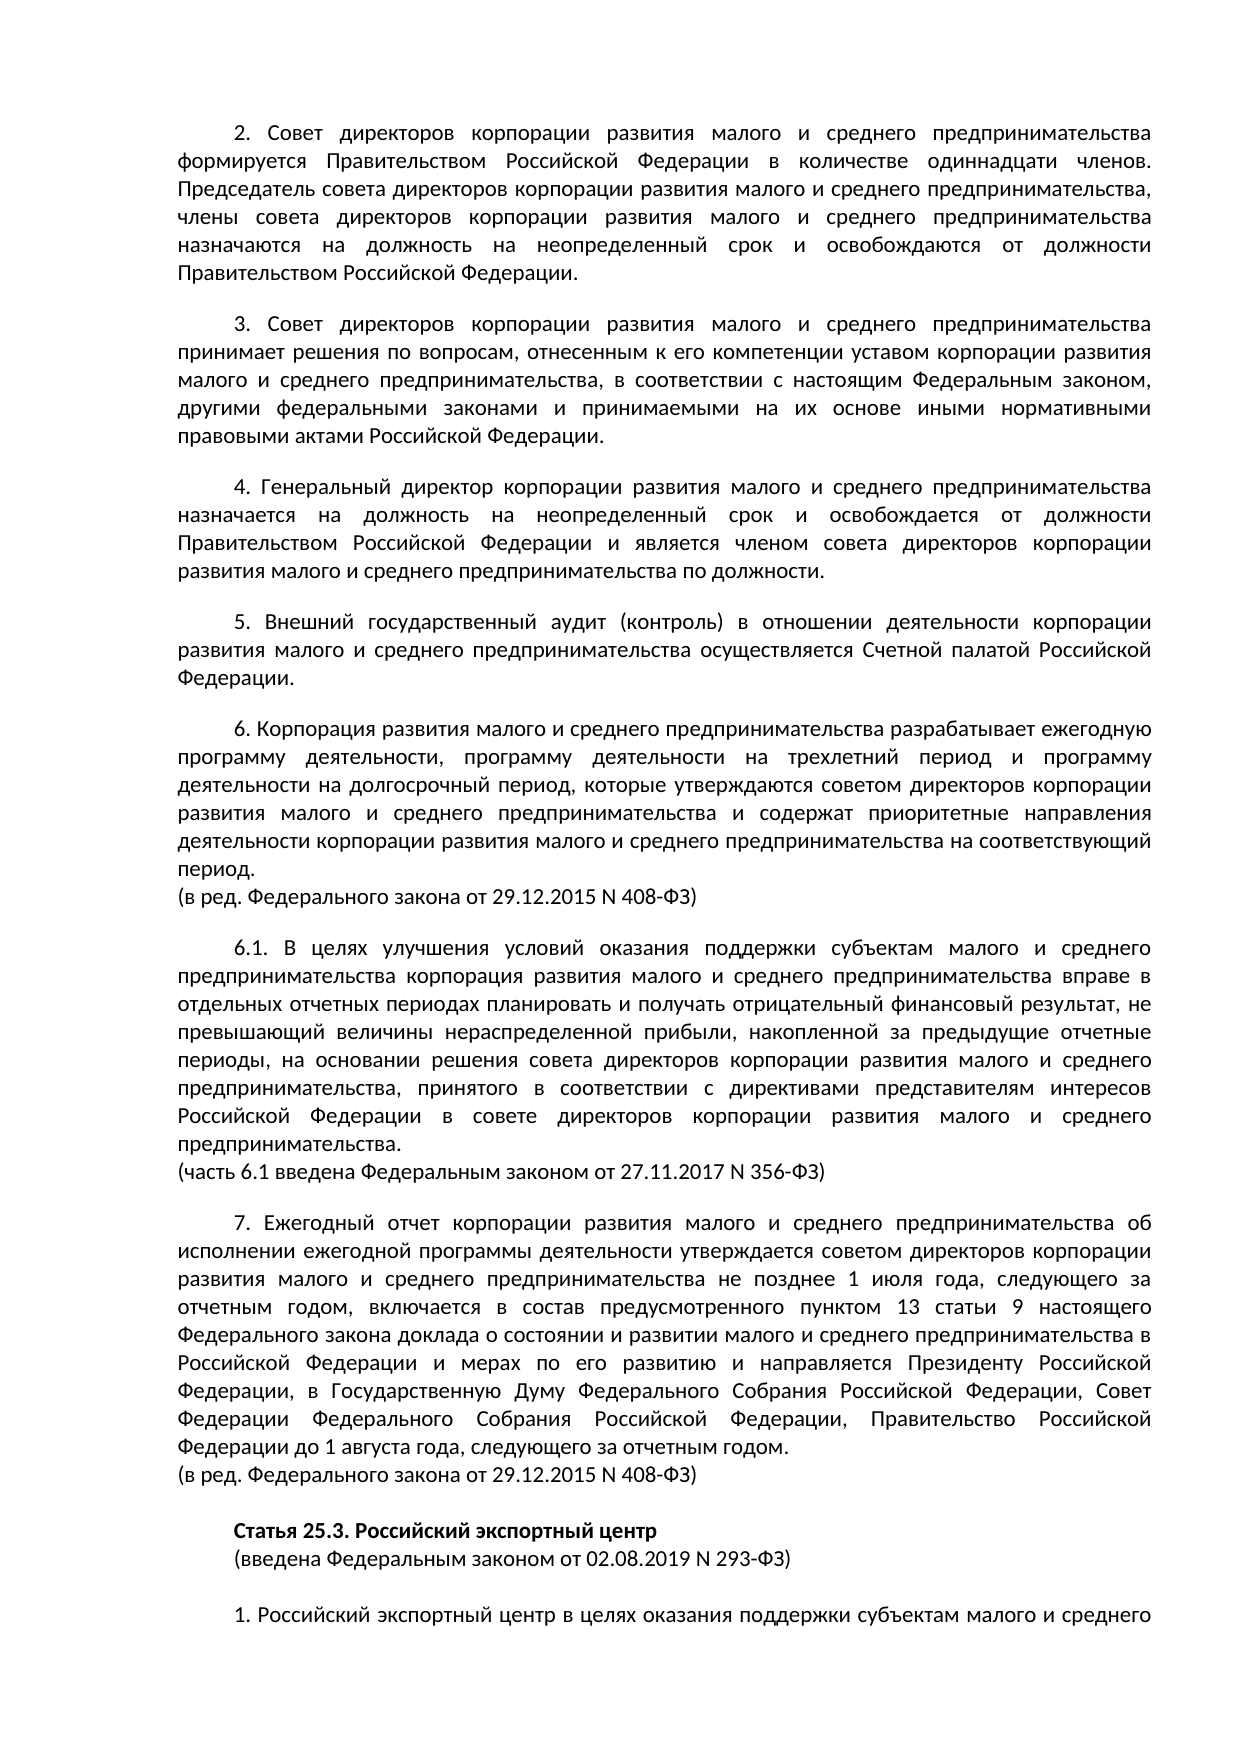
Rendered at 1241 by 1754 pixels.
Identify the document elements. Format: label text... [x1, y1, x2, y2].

text 6.1. В целях улучшения условий оказания поддержки субъектам малого и среднего предпринимательства корпорация развития малого и среднего предпринимательства вправе в отдельных отчетных периодах планировать и получать отрицательный финансовый результат, не превышающий величины нераспределенной прибыли, накопленной за предыдущие отчетные периоды, на основании решения совета директоров корпорации развития малого и среднего предпринимательства, принятого в соответствии с директивами представителям интересов Российской Федерации в совете директоров корпорации развития малого и среднего предпринимательства. [177, 933, 1152, 1157]
text 7. Ежегодный отчет корпорации развития малого и среднего предпринимательства об исполнении ежегодной программы деятельности утверждается советом директоров корпорации развития малого и среднего предпринимательства не позднее 1 июля года, следующего за отчетным годом, включается в состав предусмотренного пунктом 13 статьи 9 настоящего Федерального закона доклада о состоянии и развитии малого и среднего предпринимательства в Российской Федерации и мерах по его развитию и направляется Президенту Российской Федерации, в Государственную Думу Федерального Собрания Российской Федерации, Совет Федерации Федерального Собрания Российской Федерации, Правительство Российской Федерации до 1 августа года, следующего за отчетным годом. [177, 1208, 1152, 1461]
text 2. Совет директоров корпорации развития малого и среднего предпринимательства формируется Правительством Российской Федерации в количестве одиннадцати членов. Председатель совета директоров корпорации развития малого и среднего предпринимательства, члены совета директоров корпорации развития малого и среднего предпринимательства назначаются на должность на неопределенный срок и освобождаются от должности Правительством Российской Федерации. [177, 118, 1152, 286]
text (в ред. Федерального закона от 29.12.2015 N 408-ФЗ) [177, 1461, 1152, 1488]
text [177, 1601, 1152, 1629]
text 4. Генеральный директор корпорации развития малого и среднего предпринимательства назначается на должность на неопределенный срок и освобождается от должности Правительством Российской Федерации и является членом совета директоров корпорации развития малого и среднего предпринимательства по должности. [177, 472, 1152, 584]
text (часть 6.1 введена Федеральным законом от 27.11.2017 N 356-ФЗ) [177, 1157, 1152, 1185]
text (введена Федеральным законом от 02.08.2019 N 293-ФЗ) [177, 1544, 1152, 1573]
text (в ред. Федерального закона от 29.12.2015 N 408-ФЗ) [177, 882, 1152, 910]
text 3. Совет директоров корпорации развития малого и среднего предпринимательства принимает решения по вопросам, отнесенным к его компетенции уставом корпорации развития малого и среднего предпринимательства, в соответствии с настоящим Федеральным законом, другими федеральными законами и принимаемыми на их основе иными нормативными правовыми актами Российской Федерации. [177, 309, 1152, 449]
title Статья 25.3. Российский экспортный центр [177, 1517, 1152, 1544]
text 6. Корпорация развития малого и среднего предпринимательства разрабатывает ежегодную программу деятельности, программу деятельности на трехлетний период и программу деятельности на долгосрочный период, которые утверждаются советом директоров корпорации развития малого и среднего предпринимательства и содержат приоритетные направления деятельности корпорации развития малого и среднего предпринимательства на соответствующий период. [177, 714, 1152, 882]
text 5. Внешний государственный аудит (контроль) в отношении деятельности корпорации развития малого и среднего предпринимательства осуществляется Счетной палатой Российской Федерации. [177, 607, 1152, 691]
